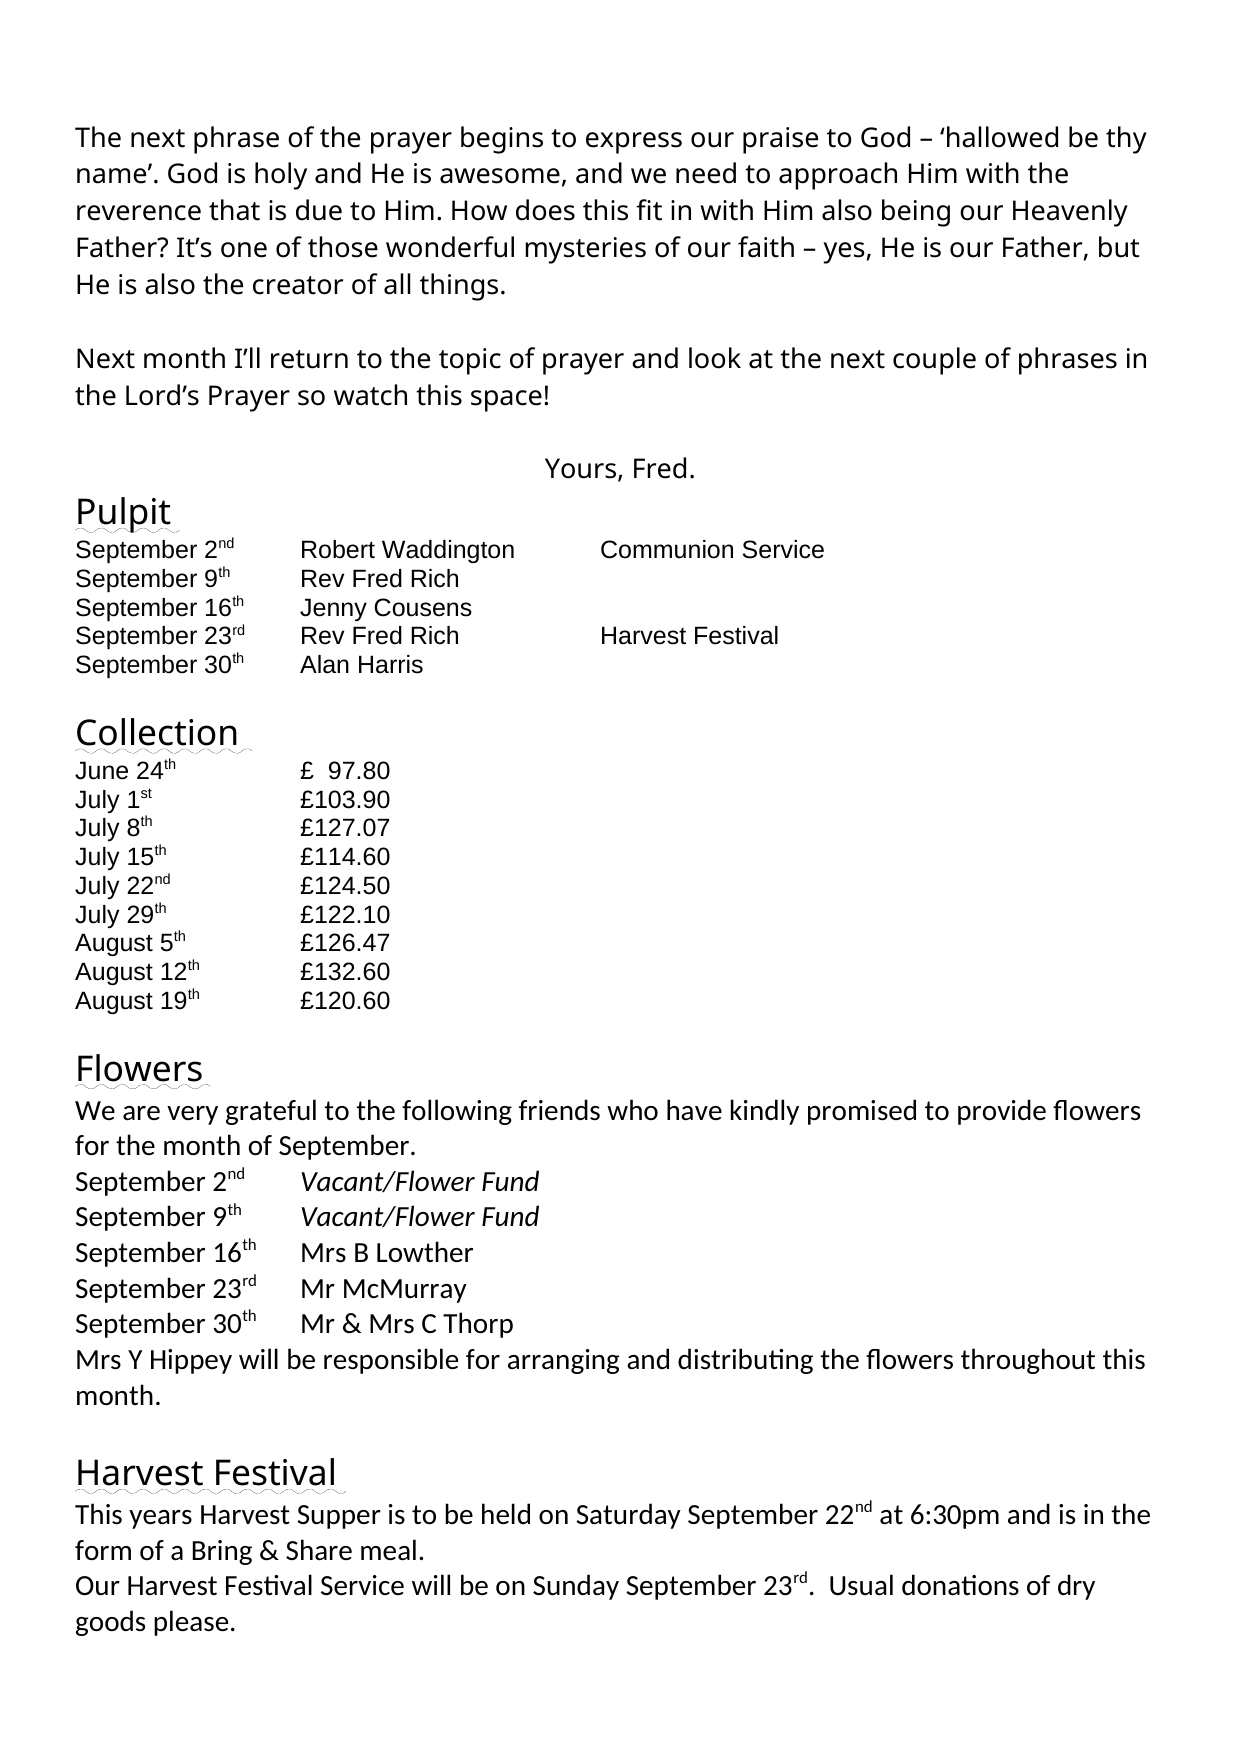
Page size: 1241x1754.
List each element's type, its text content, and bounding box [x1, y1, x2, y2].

text July 15th £114.60 [75, 842, 1165, 871]
text August 12th £132.60 [75, 957, 1165, 986]
text September 2nd Vacant/Flower Fund [75, 1163, 1165, 1198]
text Mrs Y Hippey will be responsible for arranging and distributing the flowers throughout this month. [75, 1341, 1165, 1412]
text August 19th £120.60 [75, 986, 1165, 1014]
text September 23rd Rev Fred Rich Harvest Festival [75, 621, 1165, 650]
text This years Harvest Supper is to be held on Saturday September 22nd at 6:30pm and is in the form of a Bring & Share meal. [75, 1496, 1165, 1567]
text September 9th Rev Fred Rich [75, 564, 1165, 593]
text September 30th Mr & Mrs C Thorp [75, 1305, 1165, 1341]
text July 29th £122.10 [75, 899, 1165, 928]
text July 22nd £124.50 [75, 871, 1165, 899]
text September 16th Mrs B Lowther [75, 1234, 1165, 1270]
text Collection [75, 708, 1165, 756]
text Yours, Fred. [75, 450, 1165, 487]
text Harvest Festival [75, 1448, 1165, 1496]
text September 23rd Mr McMurray [75, 1270, 1165, 1305]
text The next phrase of the prayer begins to express our praise to God – ‘hallowed be thy name’. God is holy and He is awesome, and we need to approach Him with the reverence that is due to Him. How does this fit in with Him also being our Heavenly Father? It’s one of those wonderful mysteries of our faith – yes, He is our Father, but He is also the creator of all things. [75, 118, 1165, 302]
text We are very grateful to the following friends who have kindly promised to provide flowers for the month of September. [75, 1092, 1165, 1163]
text September 9th Vacant/Flower Fund [75, 1198, 1165, 1234]
text Next month I’ll return to the topic of prayer and look at the next couple of phrases in the Lord’s Prayer so watch this space! [75, 339, 1165, 413]
text Pulpit [75, 487, 1165, 535]
text August 5th £126.47 [75, 928, 1165, 957]
text September 30th Alan Harris [75, 650, 1165, 679]
text Our Harvest Festival Service will be on Sunday September 23rd. Usual donations of dry goods please. [75, 1567, 1165, 1638]
text June 24th £ 97.80 [75, 756, 1165, 784]
text Flowers [75, 1043, 1165, 1092]
text July 8th £127.07 [75, 813, 1165, 842]
text September 2nd Robert Waddington Communion Service [75, 535, 1165, 564]
text July 1st £103.90 [75, 784, 1165, 813]
text September 16th Jenny Cousens [75, 593, 1165, 621]
